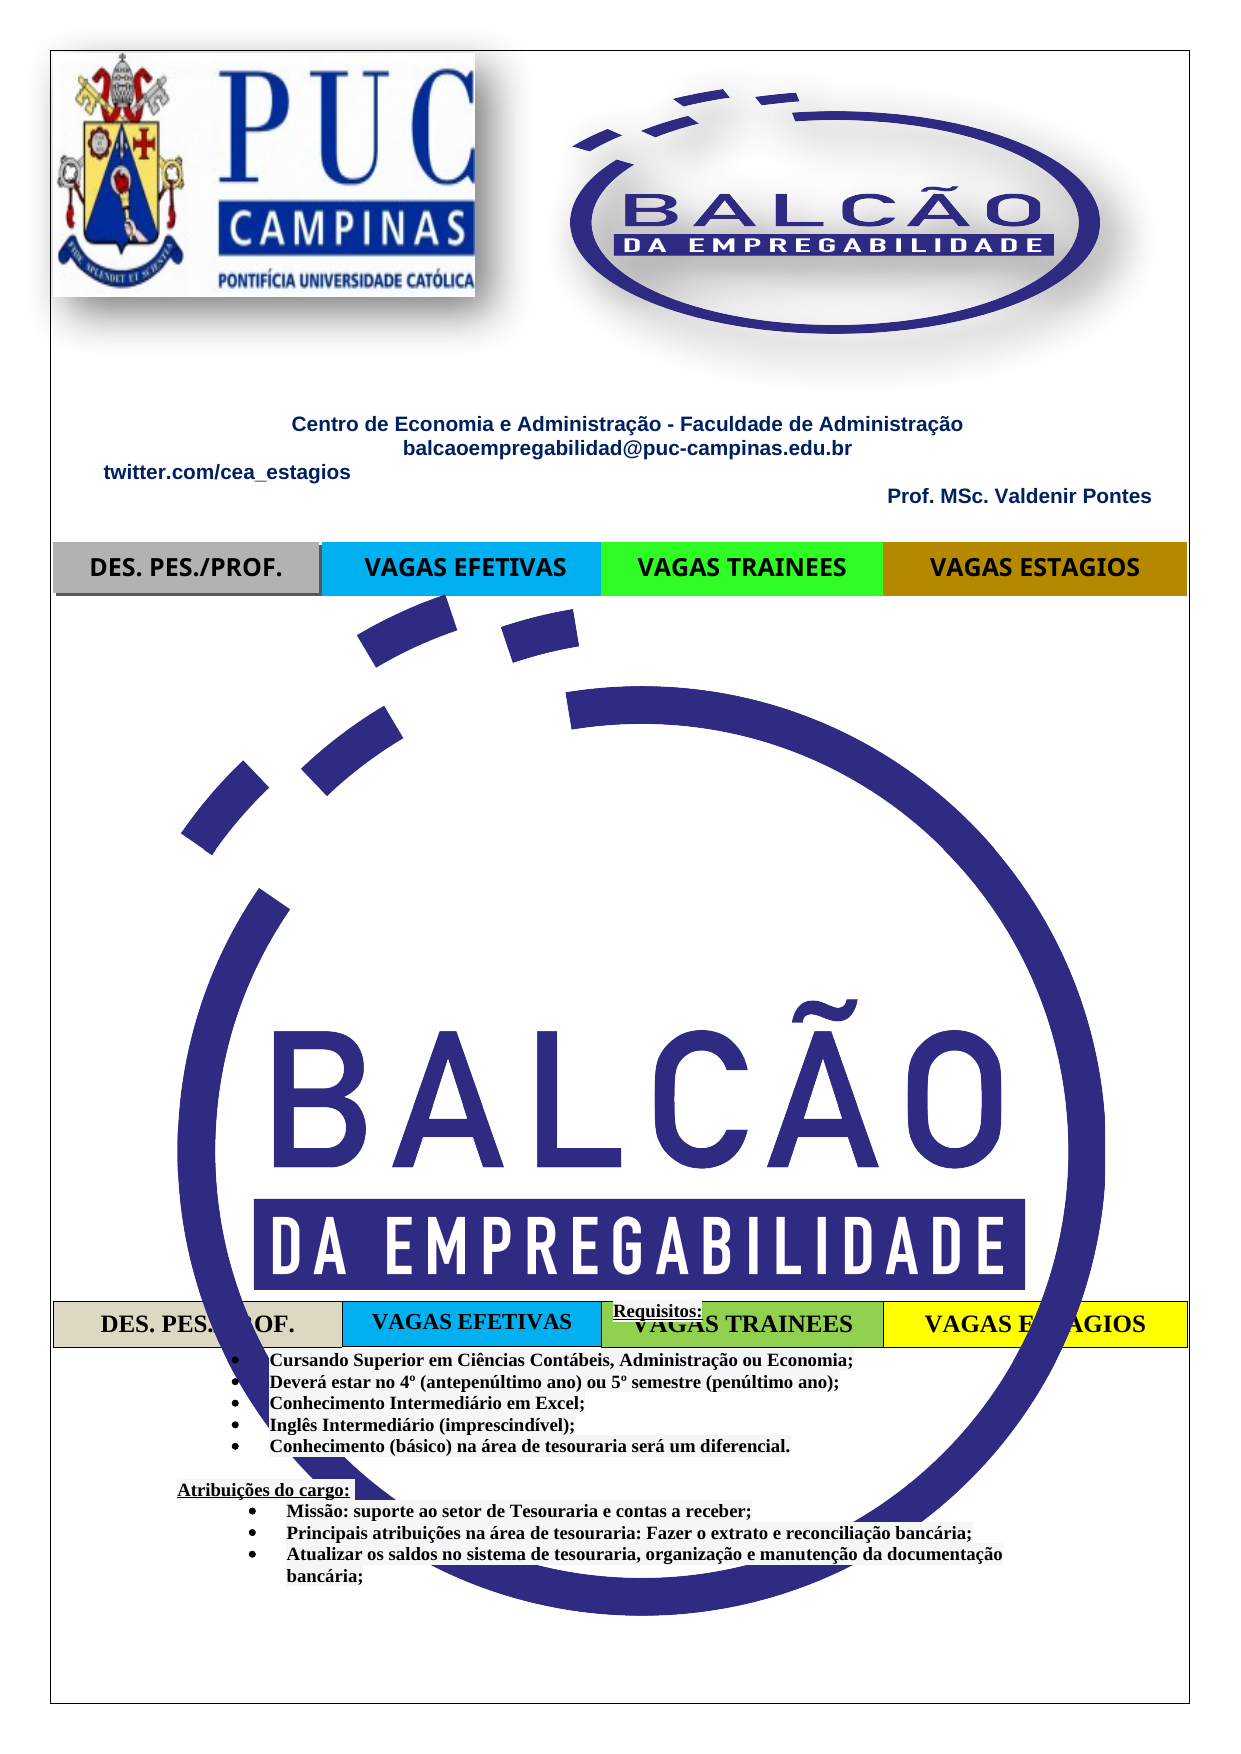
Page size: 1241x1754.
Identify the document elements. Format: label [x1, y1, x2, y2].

picture [570, 89, 1100, 334]
picture [177, 594, 1106, 1616]
picture [53, 53, 475, 297]
